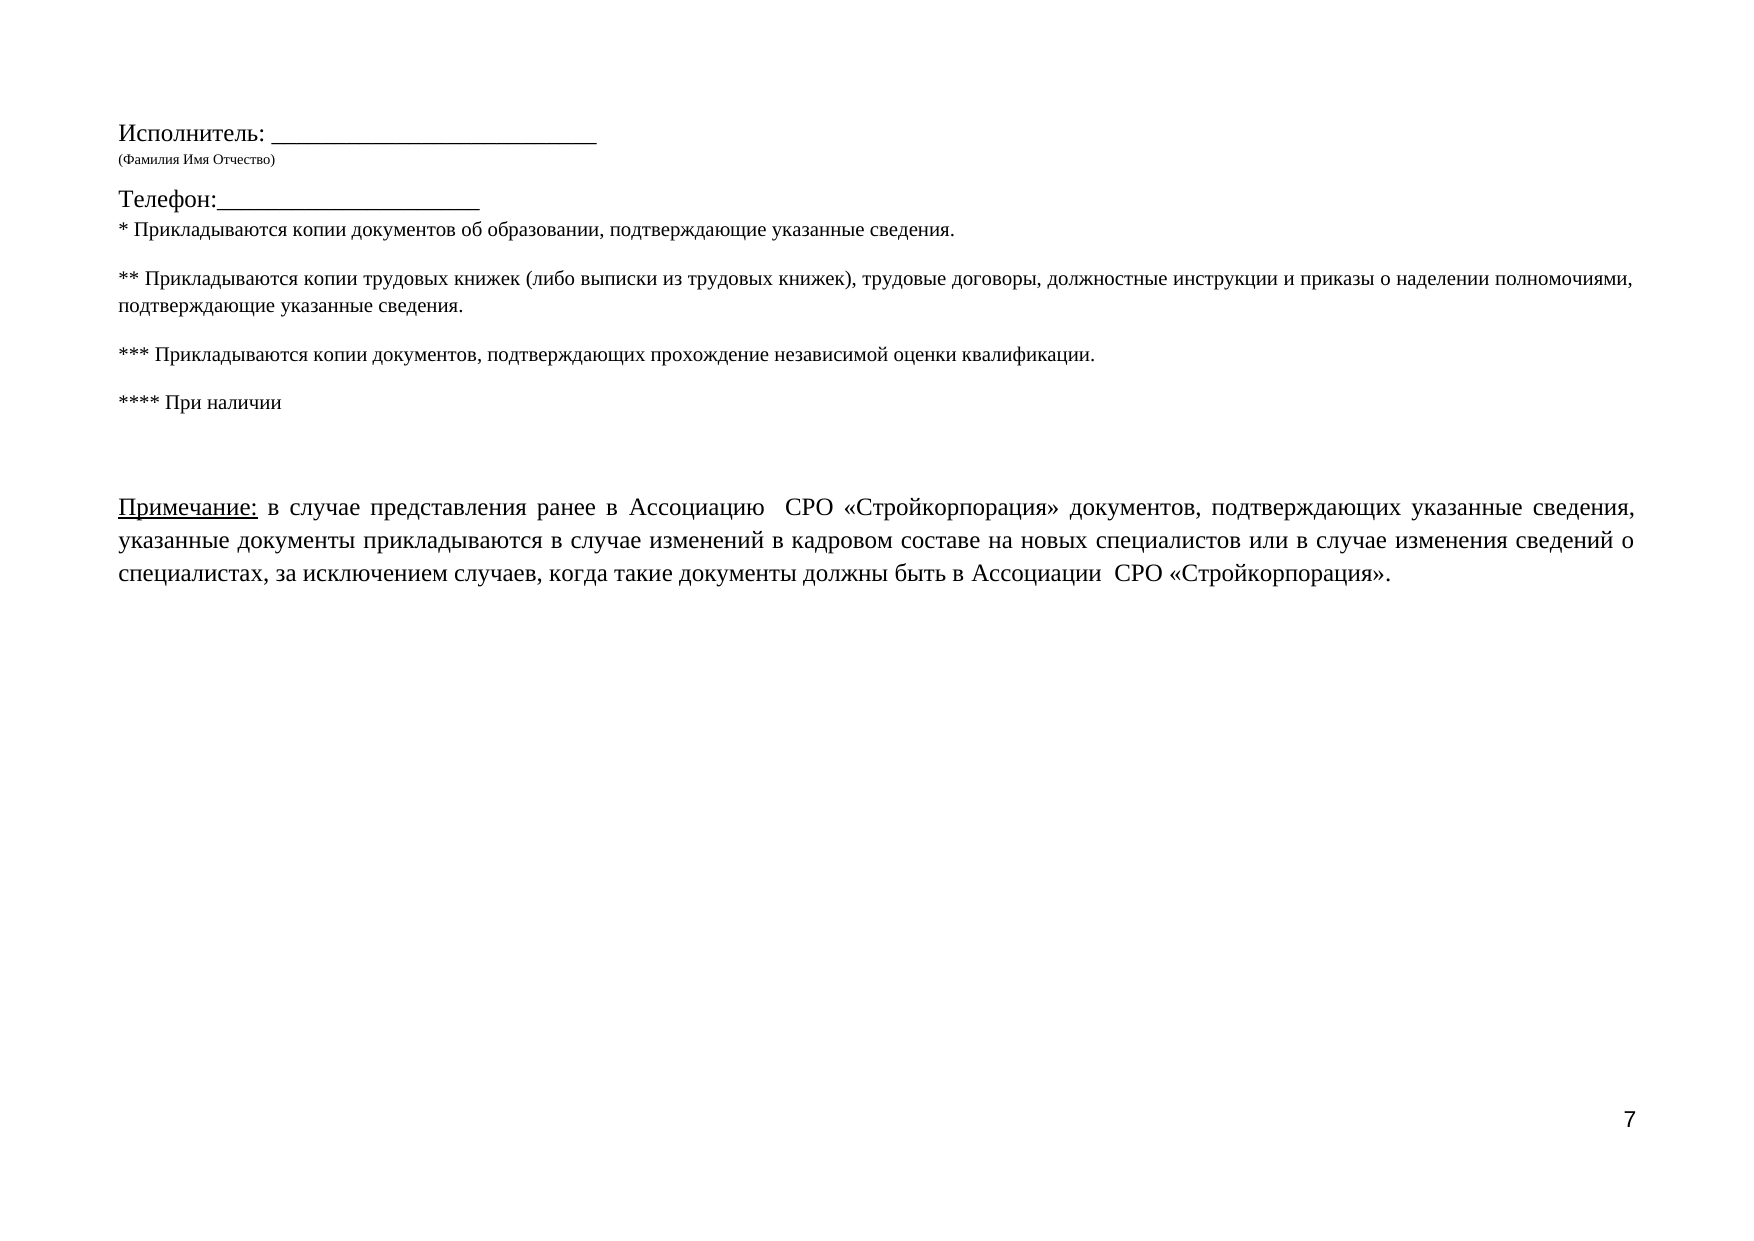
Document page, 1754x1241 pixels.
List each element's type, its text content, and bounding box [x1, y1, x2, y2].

text Примечание: в случае представления ранее в Ассоциацию СРО «Стройкорпорация» документов, подтверждающих указанные сведения, указанные документы прикладываются в случае изменений в кадровом составе на новых специалистов или в случае изменения сведений о специалистах, за исключением случаев, когда такие документы должны быть в Ассоциации СРО «Стройкорпорация». [118, 492, 1636, 587]
text **** При наличии [118, 390, 1636, 414]
text Исполнитель: __________________________ [118, 118, 1636, 147]
text Телефон:_____________________ [118, 184, 1636, 213]
text *** Прикладываются копии документов, подтверждающих прохождение независимой оценки квалификации. [118, 342, 1636, 366]
text (Фамилия Имя Отчество) [118, 151, 1636, 180]
text * Прикладываются копии документов об образовании, подтверждающие указанные сведения. [118, 217, 1636, 241]
text ** Прикладываются копии трудовых книжек (либо выписки из трудовых книжек), трудовые договоры, должностные инструкции и приказы о наделении полномочиями, подтверждающие указанные сведения. [118, 266, 1636, 317]
